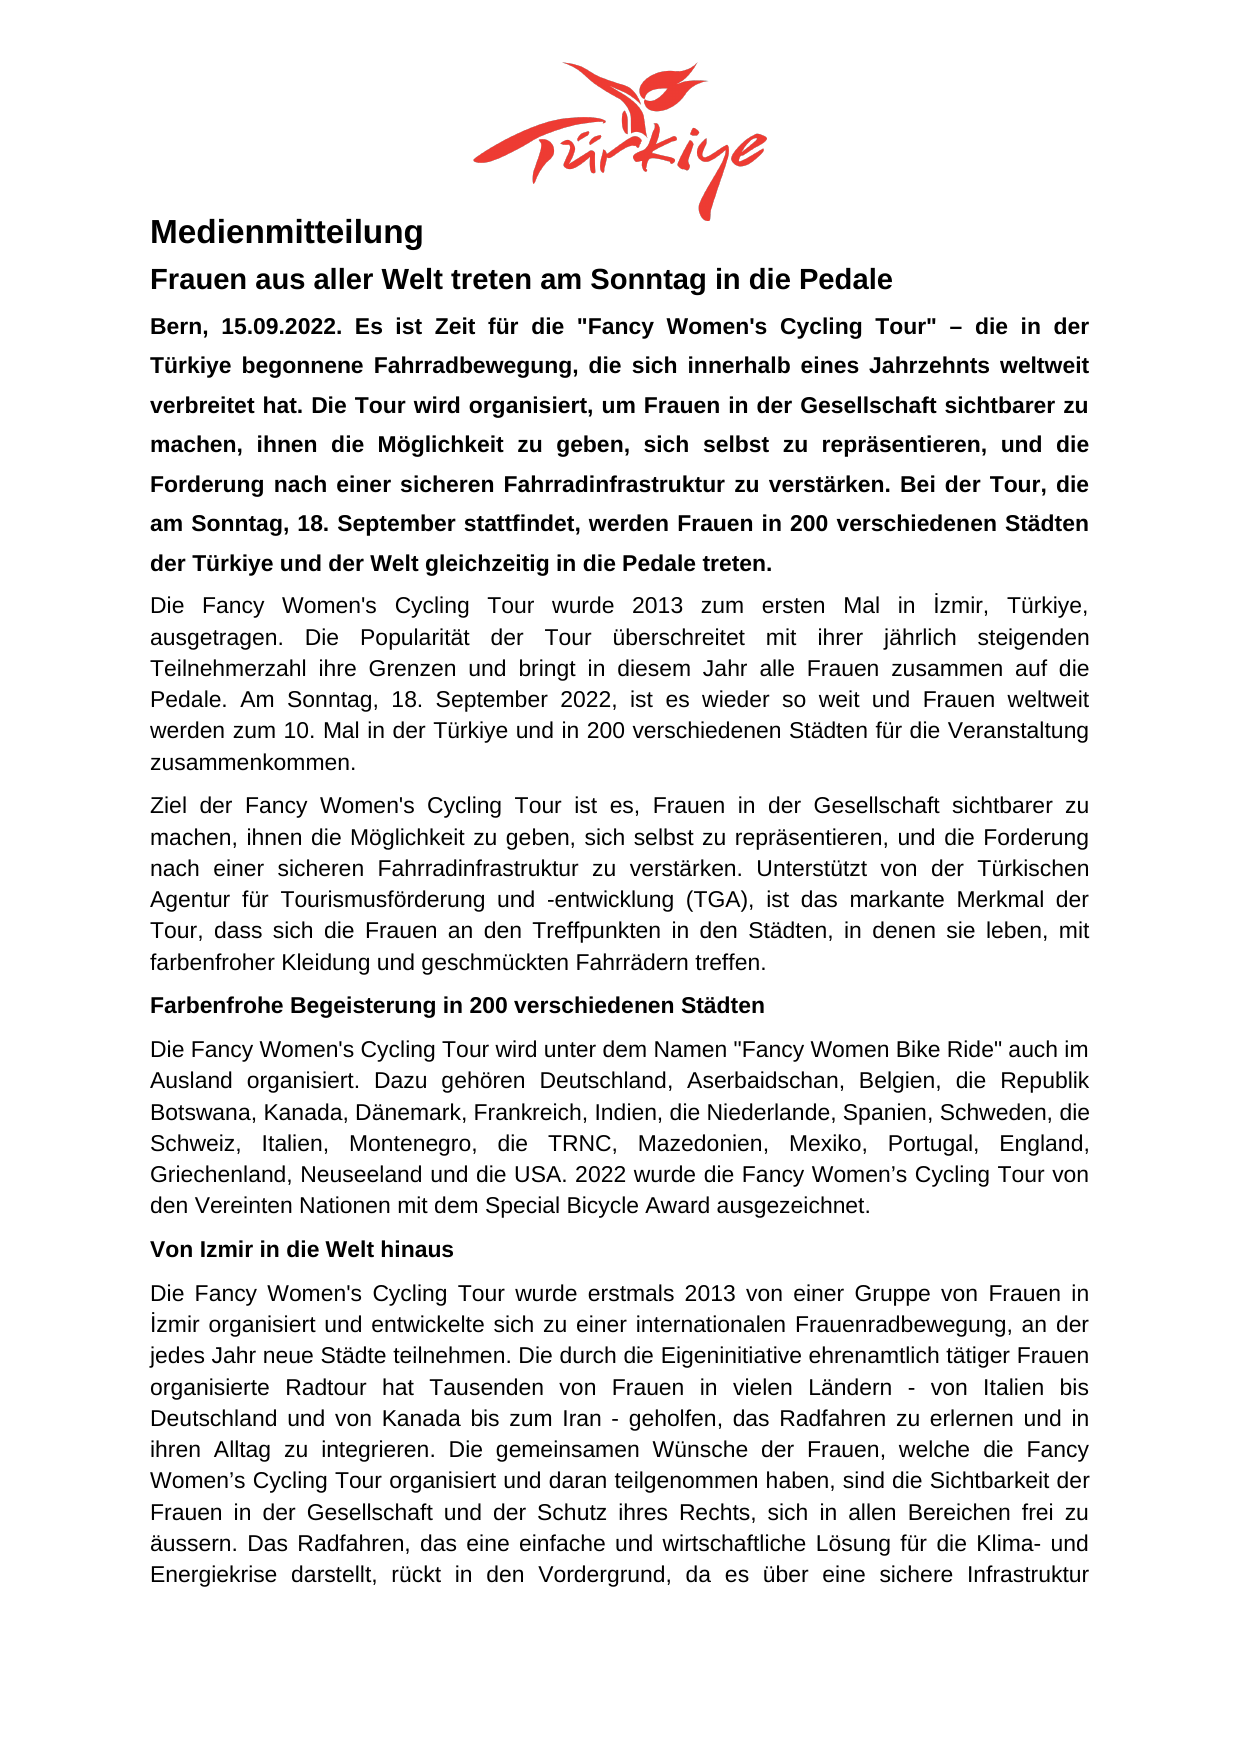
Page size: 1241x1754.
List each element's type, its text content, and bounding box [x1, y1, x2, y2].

text Bern, 15.09.2022. Es ist Zeit für die "Fancy Women's Cycling Tour" – die in der Türkiye begonnene Fahrradbewegung, die sich innerhalb eines Jahrzehnts weltweit verbreitet hat. Die Tour wird organisiert, um Frauen in der Gesellschaft sichtbarer zu machen, ihnen die Möglichkeit zu geben, sich selbst zu repräsentieren, und die Forderung nach einer sicheren Fahrradinfrastruktur zu verstärken. Bei der Tour, die am Sonntag, 18. September stattfindet, werden Frauen in 200 verschiedenen Städten der Türkiye und der Welt gleichzeitig in die Pedale treten. [150, 313, 1090, 576]
text Medienmitteilung [150, 150, 1090, 250]
text Frauen aus aller Welt treten am Sonntag in die Pedale [150, 262, 1090, 296]
text Die Fancy Women's Cycling Tour wurde 2013 zum ersten Mal in İzmir, Türkiye, ausgetragen. Die Popularität der Tour überschreitet mit ihrer jährlich steigenden Teilnehmerzahl ihre Grenzen und bringt in diesem Jahr alle Frauen zusammen auf die Pedale. Am Sonntag, 18. September 2022, ist es wieder so weit und Frauen weltweit werden zum 10. Mal in der Türkiye und in 200 verschiedenen Städten für die Veranstaltung zusammenkommen. [150, 589, 1090, 776]
text Ziel der Fancy Women's Cycling Tour ist es, Frauen in der Gesellschaft sichtbarer zu machen, ihnen die Möglichkeit zu geben, sich selbst zu repräsentieren, und die Forderung nach einer sicheren Fahrradinfrastruktur zu verstärken. Unterstützt von der Türkischen Agentur für Tourismusförderung und -entwicklung (TGA), ist das markante Merkmal der Tour, dass sich die Frauen an den Treffpunkten in den Städten, in denen sie leben, mit farbenfroher Kleidung und geschmückten Fahrrädern treffen. [150, 789, 1090, 976]
text Die Fancy Women's Cycling Tour wird unter dem Namen "Fancy Women Bike Ride" auch im Ausland organisiert. Dazu gehören Deutschland, Aserbaidschan, Belgien, die Republik Botswana, Kanada, Dänemark, Frankreich, Indien, die Niederlande, Spanien, Schweden, die Schweiz, Italien, Montenegro, die TRNC, Mazedonien, Mexiko, Portugal, England, Griechenland, Neuseeland und die USA. 2022 wurde die Fancy Women’s Cycling Tour von den Vereinten Nationen mit dem Special Bicycle Award ausgezeichnet. [150, 1033, 1090, 1220]
text Farbenfrohe Begeisterung in 200 verschiedenen Städten [150, 989, 1090, 1020]
picture [473, 62, 767, 150]
text Von Izmir in die Welt hinaus [150, 1233, 1090, 1264]
